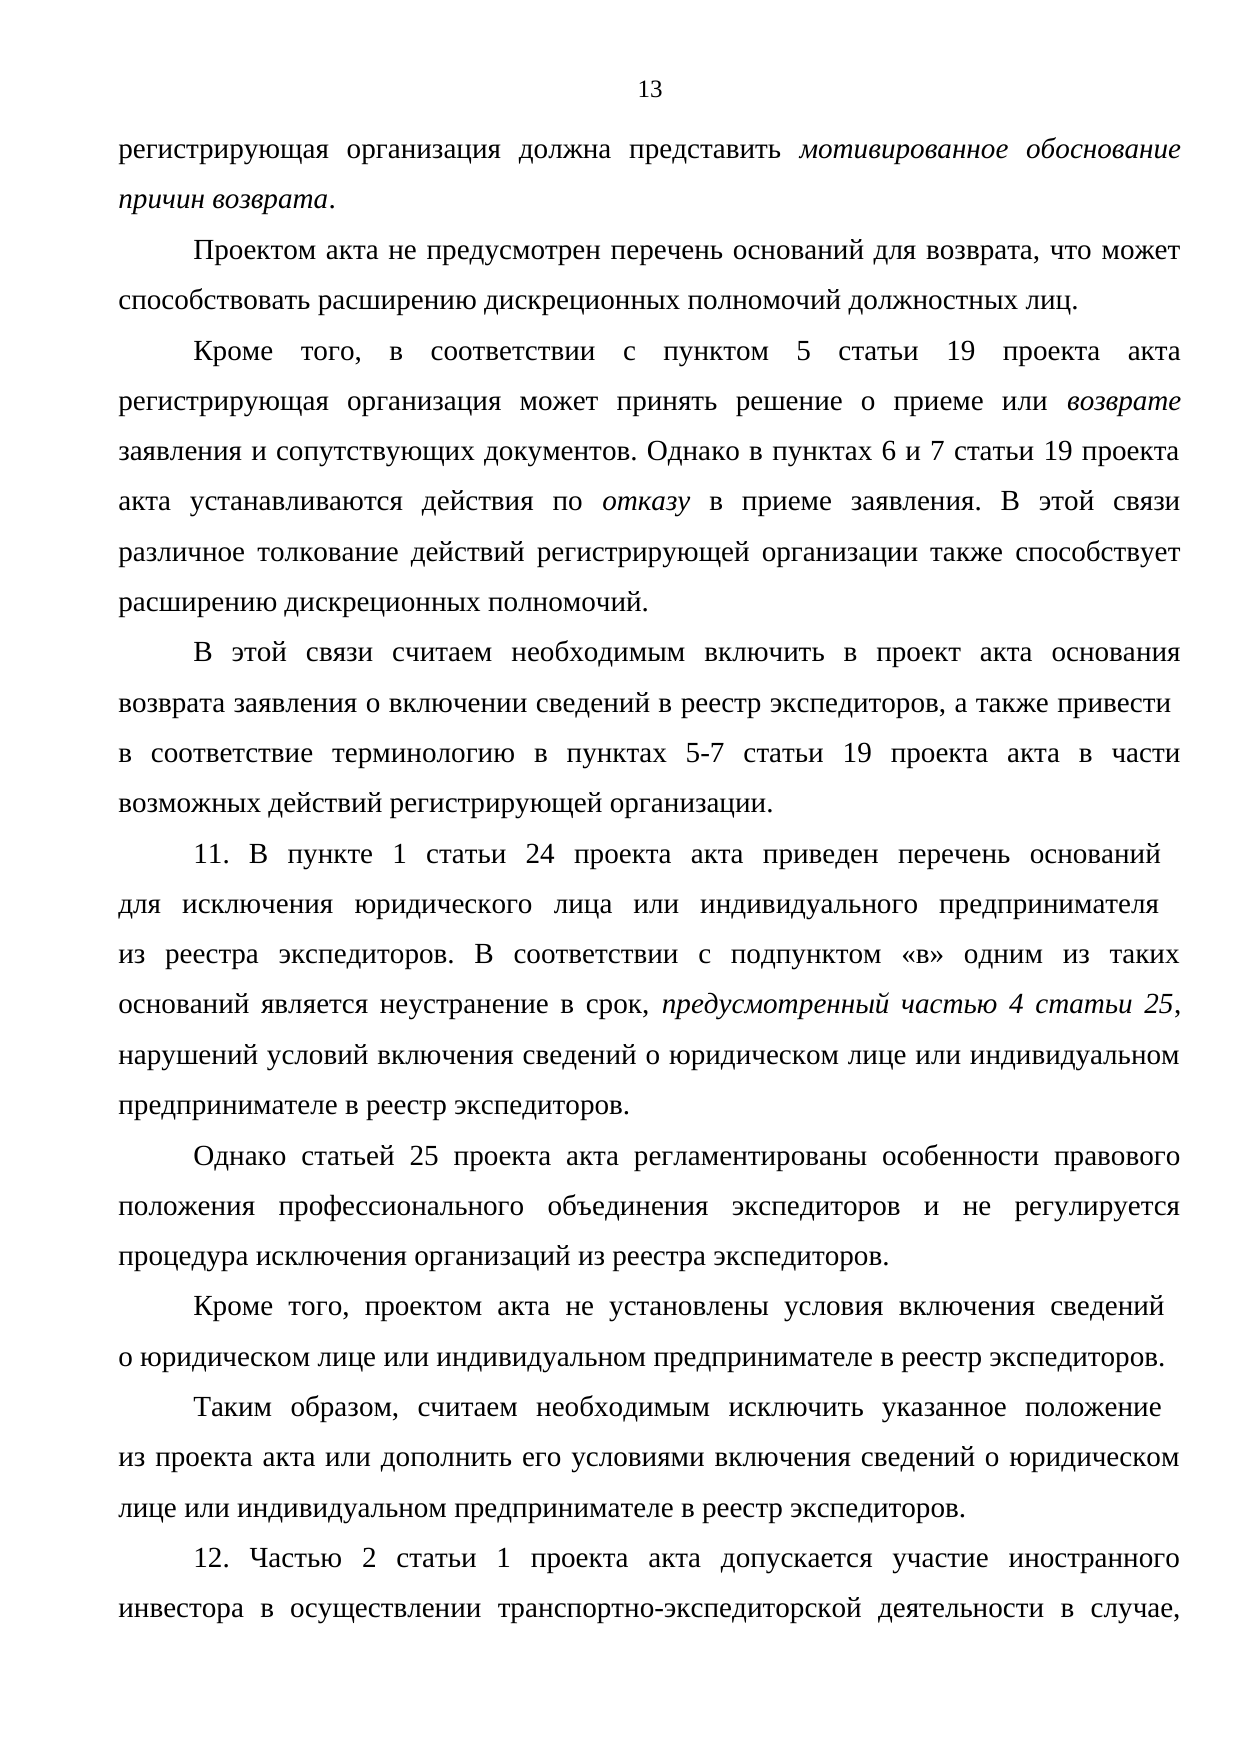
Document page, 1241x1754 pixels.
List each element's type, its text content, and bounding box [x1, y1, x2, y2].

text В этой связи считаем необходимым включить в проект акта основания возврата заявления о включении сведений в реестр экспедиторов, а также привести в соответствие терминологию в пунктах 5-7 статьи 19 проекта акта в части возможных действий регистрирующей организации. [118, 634, 1181, 819]
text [118, 131, 1181, 215]
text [118, 1540, 1181, 1624]
text Однако статьей 25 проекта акта регламентированы особенности правового положения профессионального объединения экспедиторов и не регулируется процедура исключения организаций из реестра экспедиторов. [118, 1138, 1181, 1272]
text Кроме того, в соответствии с пунктом 5 статьи 19 проекта акта регистрирующая организация может принять решение о приеме или возврате заявления и сопутствующих документов. Однако в пунктах 6 и 7 статьи 19 проекта акта устанавливаются действия по отказу в приеме заявления. В этой связи различное толкование действий регистрирующей организации также способствует расширению дискреционных полномочий. [118, 333, 1181, 618]
text Таким образом, считаем необходимым исключить указанное положение из проекта акта или дополнить его условиями включения сведений о юридическом лице или индивидуальном предпринимателе в реестр экспедиторов. [118, 1389, 1181, 1523]
text Проектом акта не предусмотрен перечень оснований для возврата, что может способствовать расширению дискреционных полномочий должностных лиц. [118, 232, 1181, 316]
text Кроме того, проектом акта не установлены условия включения сведений о юридическом лице или индивидуальном предпринимателе в реестр экспедиторов. [118, 1288, 1181, 1372]
text 11. В пункте 1 статьи 24 проекта акта приведен перечень оснований для исключения юридического лица или индивидуального предпринимателя из реестра экспедиторов. В соответствии с подпунктом «в» одним из таких оснований является неустранение в срок, предусмотренный частью 4 статьи 25, нарушений условий включения сведений о юридическом лице или индивидуальном предпринимателе в реестр экспедиторов. [118, 836, 1181, 1121]
